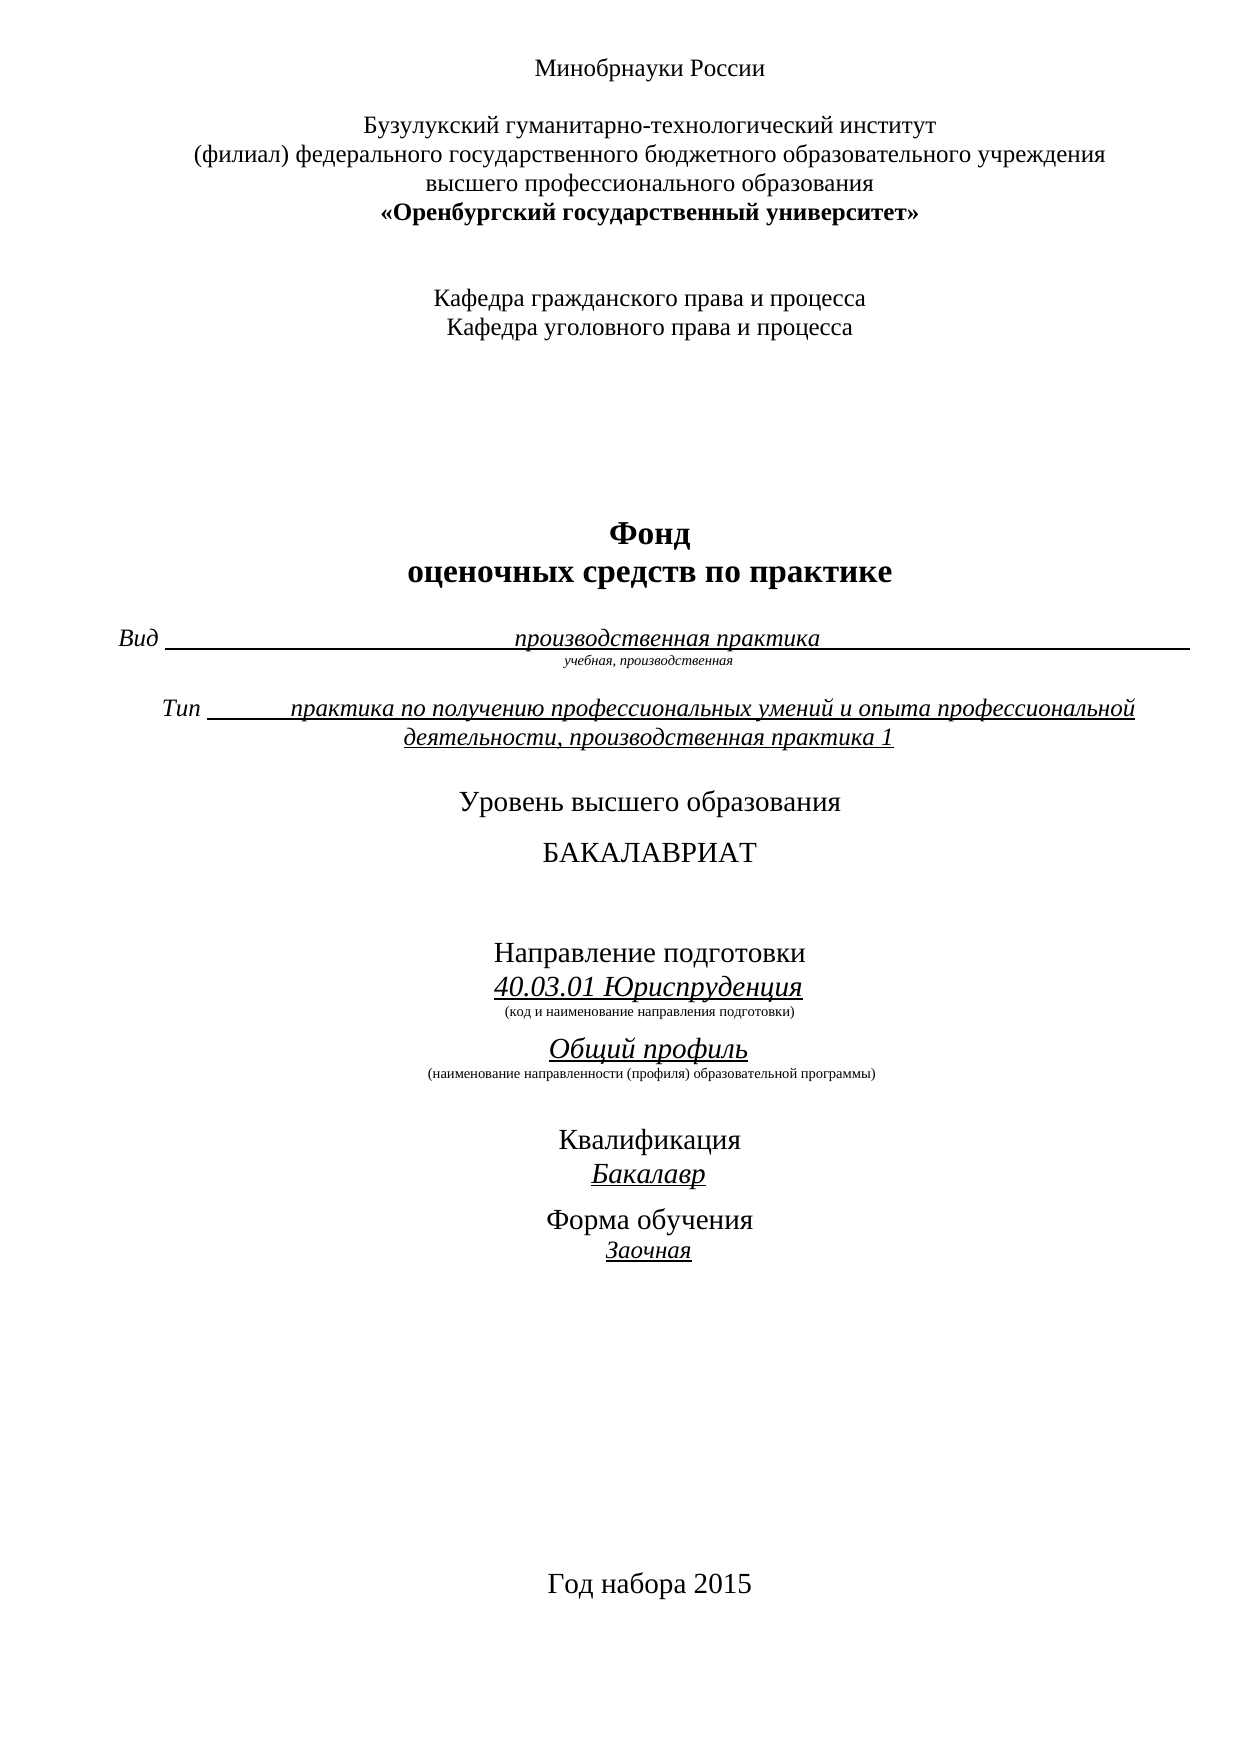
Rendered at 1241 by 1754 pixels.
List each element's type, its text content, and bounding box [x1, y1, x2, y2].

text учебная, производственная [118, 652, 1181, 681]
text «Оренбургский государственный университет» [118, 197, 1181, 226]
text Год набора 2015 [118, 1566, 1181, 1599]
text оценочных средств по практике [118, 551, 1181, 590]
text Уровень высшего образования [118, 784, 1181, 818]
text (наименование направленности (профиля) образовательной программы) [118, 1065, 1181, 1093]
text Кафедра гражданского права и процесса [118, 283, 1181, 312]
text Тип практика по получению профессиональных умений и опыта профессиональной деятельности, производственная практика 1 [118, 693, 1181, 751]
text Заочная [118, 1235, 1181, 1264]
text Бузулукский гуманитарно-технологический институт [118, 111, 1181, 139]
text Квалификация [118, 1122, 1181, 1156]
text Кафедра уголовного права и процесса [118, 312, 1181, 341]
text БАКАЛАВРИАТ [118, 835, 1181, 868]
text Бакалавр [118, 1156, 1181, 1189]
text Форма обучения [118, 1202, 1181, 1235]
text (филиал) федерального государственного бюджетного образовательного учреждения [118, 139, 1181, 168]
text Фонд [118, 513, 1181, 551]
text Направление подготовки [118, 935, 1181, 969]
text Общий профиль [118, 1031, 1181, 1065]
text высшего профессионального образования [118, 168, 1181, 197]
text (код и наименование направления подготовки) [118, 1002, 1181, 1031]
text Минобрнауки России [118, 53, 1181, 82]
text 40.03.01 Юриспруденция [118, 969, 1181, 1002]
text Вид производственная практика [118, 623, 1181, 652]
